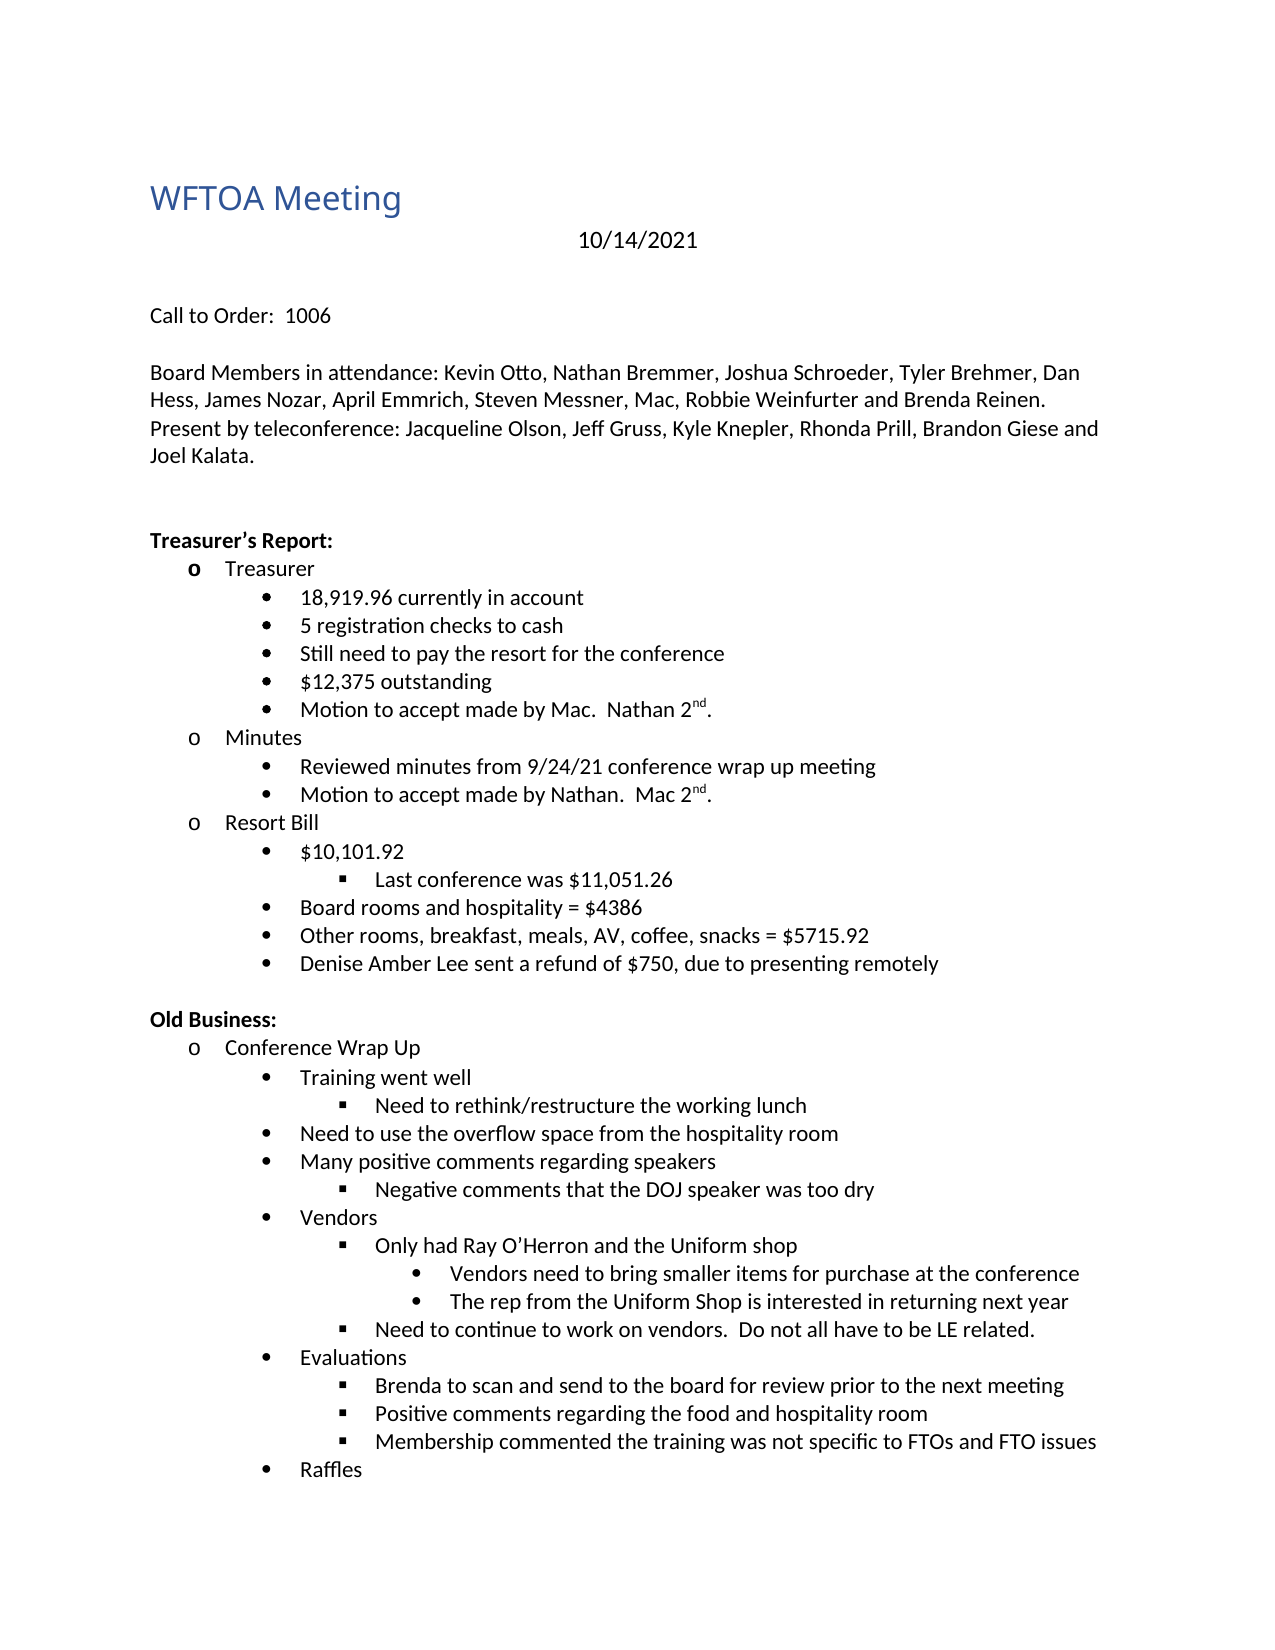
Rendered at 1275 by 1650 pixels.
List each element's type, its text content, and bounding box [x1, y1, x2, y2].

list Other rooms, breakfast, meals, AV, coffee, snacks = $5715.92 [262, 921, 1125, 949]
list Need to rethink/restructure the working lunch [337, 1091, 1125, 1119]
list Need to continue to work on vendors. Do not all have to be LE related. [337, 1315, 1125, 1343]
list 5 registration checks to cash [262, 611, 1125, 639]
text Treasurer’s Report: [150, 526, 1125, 554]
list 18,919.96 currently in account [262, 583, 1125, 611]
list Positive comments regarding the food and hospitality room [337, 1399, 1125, 1427]
list Conference Wrap Up [187, 1033, 1125, 1063]
list Denise Amber Lee sent a refund of $750, due to presenting remotely [262, 949, 1125, 977]
text Board Members in attendance: Kevin Otto, Nathan Bremmer, Joshua Schroeder, Tyler Brehmer, Dan Hess, James Nozar, April Emmrich, Steven Messner, Mac, Robbie Weinfurter and Brenda Reinen. Present by teleconference: Jacqueline Olson, Jeff Gruss, Kyle Knepler, Rhonda Prill, Brandon Giese and Joel Kalata. [150, 358, 1125, 470]
list Only had Ray O’Herron and the Uniform shop [337, 1231, 1125, 1259]
list Raffles [262, 1455, 1125, 1483]
list Training went well [262, 1063, 1125, 1091]
text Old Business: [150, 1006, 1125, 1033]
text 10/14/2021 [150, 224, 1125, 254]
list Vendors [262, 1203, 1125, 1231]
list Negative comments that the DOJ speaker was too dry [337, 1175, 1125, 1203]
list Board rooms and hospitality = $4386 [262, 893, 1125, 921]
list Still need to pay the resort for the conference [262, 639, 1125, 667]
list Brenda to scan and send to the board for review prior to the next meeting [337, 1371, 1125, 1399]
list Last conference was $11,051.26 [337, 865, 1125, 893]
list Resort Bill [187, 808, 1125, 837]
list Minutes [187, 723, 1125, 752]
list Many positive comments regarding speakers [262, 1147, 1125, 1175]
subtitle WFTOA Meeting [150, 175, 1125, 220]
list Treasurer [187, 554, 1125, 583]
list Need to use the overflow space from the hospitality room [262, 1119, 1125, 1147]
list Motion to accept made by Mac. Nathan 2nd. [262, 695, 1125, 723]
list $12,375 outstanding [262, 667, 1125, 695]
list Reviewed minutes from 9/24/21 conference wrap up meeting [262, 752, 1125, 780]
list $10,101.92 [262, 837, 1125, 865]
text Call to Order: 1006 [150, 302, 1125, 329]
list Motion to accept made by Nathan. Mac 2nd. [262, 780, 1125, 808]
list Evaluations [262, 1343, 1125, 1371]
list The rep from the Uniform Shop is interested in returning next year [412, 1287, 1125, 1315]
list Vendors need to bring smaller items for purchase at the conference [412, 1259, 1125, 1287]
list Membership commented the training was not specific to FTOs and FTO issues [337, 1427, 1125, 1455]
